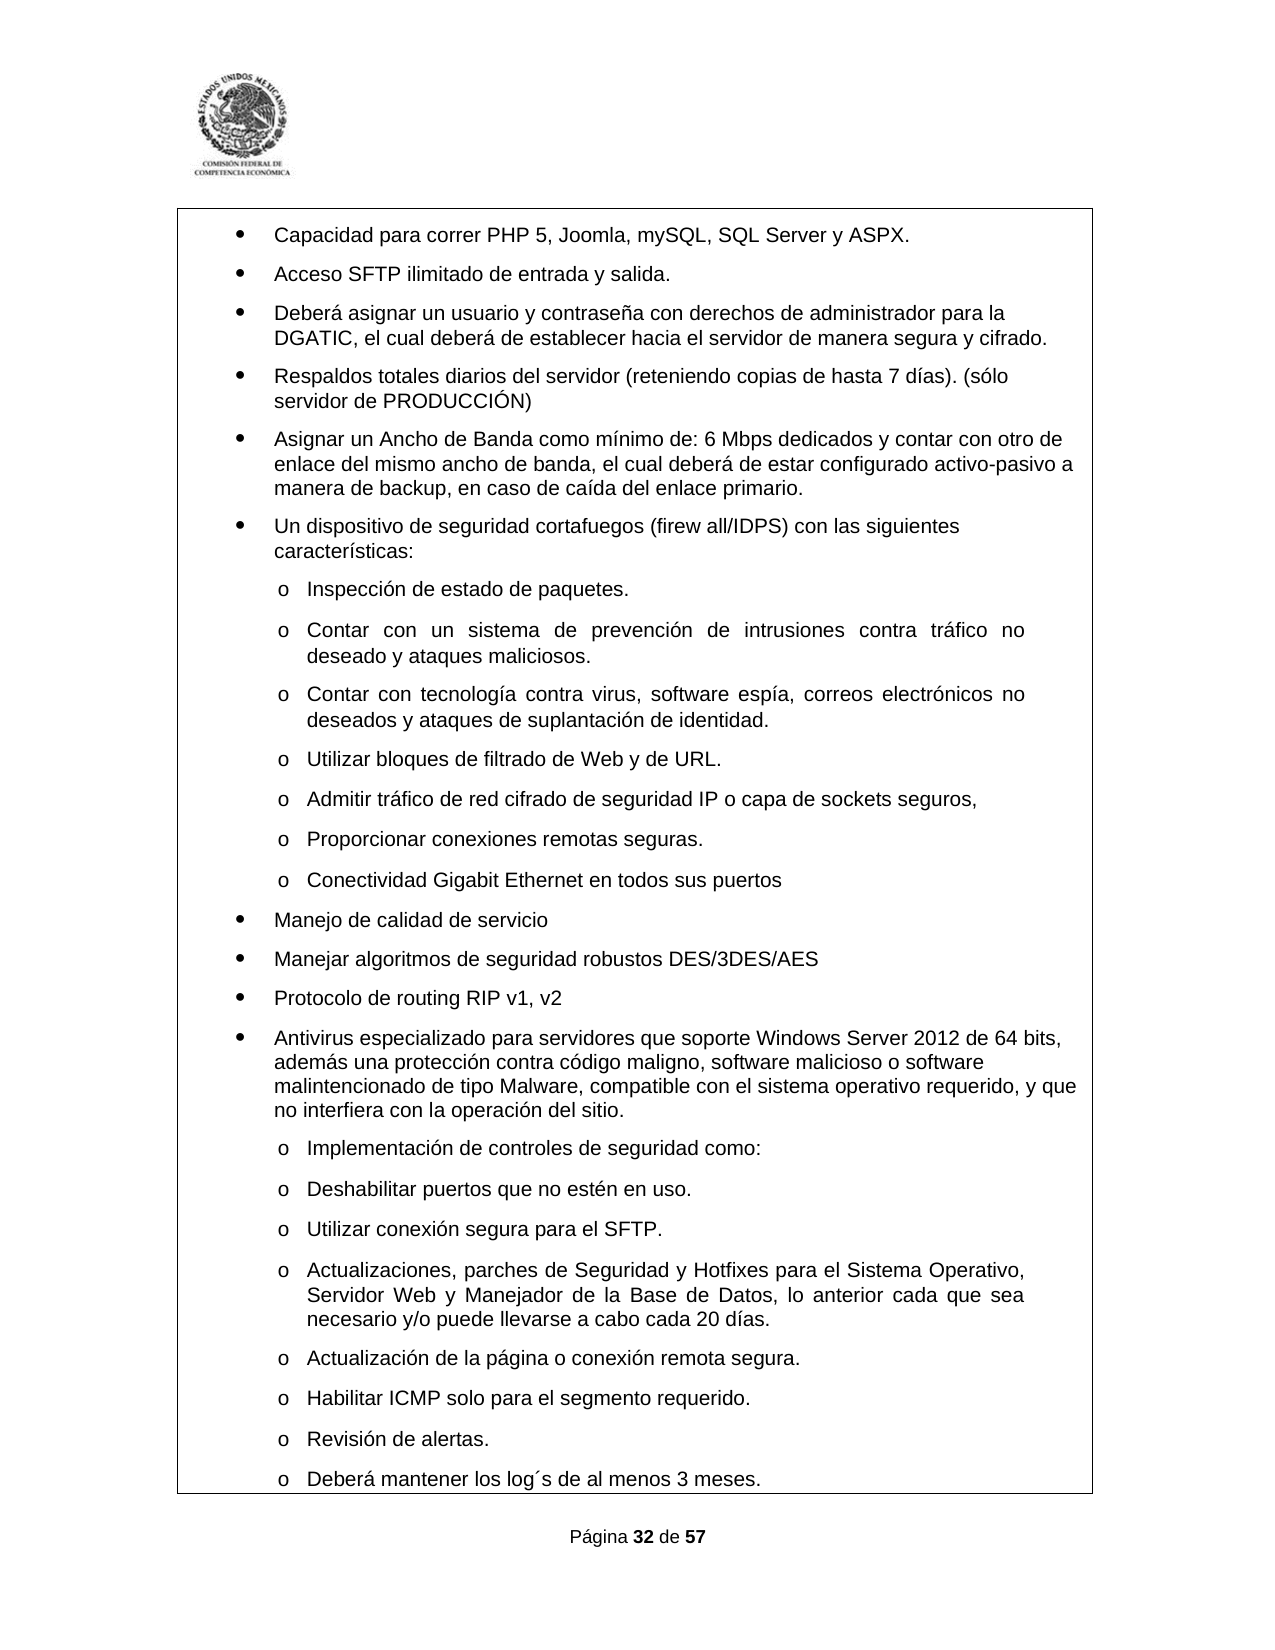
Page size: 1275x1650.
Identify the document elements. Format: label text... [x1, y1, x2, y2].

picture [177, 73, 311, 179]
